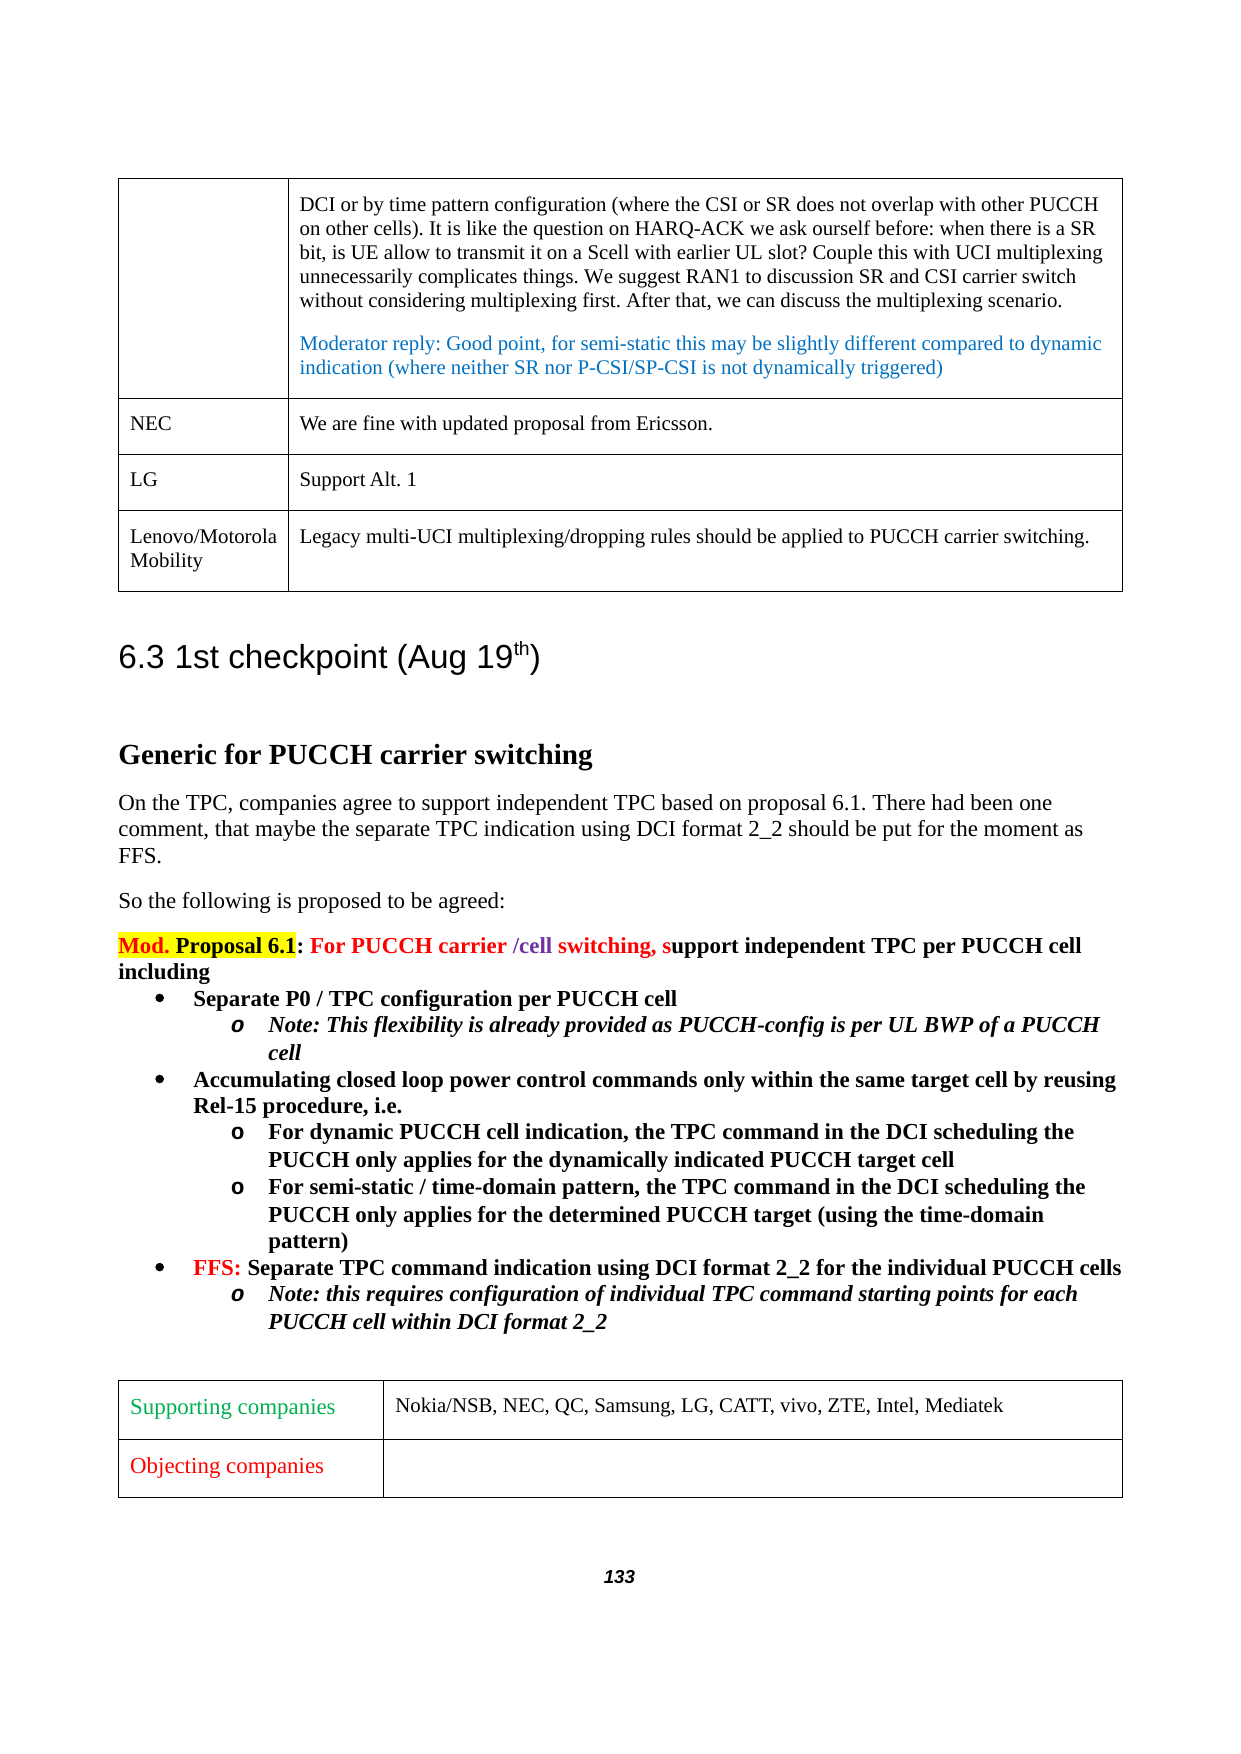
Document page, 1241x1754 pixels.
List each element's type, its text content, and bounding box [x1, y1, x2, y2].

list Note: this requires configuration of individual TPC command starting points for each PUCCH cell within DCI format 2_2 [231, 1280, 1122, 1335]
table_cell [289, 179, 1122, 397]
text So the following is proposed to be agreed: [118, 887, 1122, 913]
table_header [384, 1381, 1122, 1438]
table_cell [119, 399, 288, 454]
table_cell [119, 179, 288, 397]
list For semi-static / time-domain pattern, the TPC command in the DCI scheduling the PUCCH only applies for the determined PUCCH target (using the time-domain pattern) [231, 1173, 1122, 1254]
text On the TPC, companies agree to support independent TPC based on proposal 6.1. There had been one comment, that maybe the separate TPC indication using DCI format 2_2 should be put for the moment as FFS. [118, 789, 1122, 868]
list For dynamic PUCCH cell indication, the TPC command in the DCI scheduling the PUCCH only applies for the dynamically indicated PUCCH target cell [231, 1118, 1122, 1173]
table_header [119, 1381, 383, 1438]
list Separate P0 / TPC configuration per PUCCH cell [156, 985, 1122, 1011]
list 1st checkpoint (Aug 19th) [118, 637, 1122, 675]
list FFS: Separate TPC command indication using DCI format 2_2 for the individual PUCCH cells [156, 1254, 1122, 1280]
list Accumulating closed loop power control commands only within the same target cell by reusing Rel-15 procedure, i.e. [156, 1066, 1122, 1118]
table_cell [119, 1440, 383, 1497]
text Mod. Proposal 6.1: For PUCCH carrier /cell switching, support independent TPC per PUCCH cell including [118, 932, 1122, 985]
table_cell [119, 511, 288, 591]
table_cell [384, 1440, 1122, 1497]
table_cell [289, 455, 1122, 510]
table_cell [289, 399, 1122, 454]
text Generic for PUCCH carrier switching [118, 737, 1122, 770]
list Note: This flexibility is already provided as PUCCH-config is per UL BWP of a PUCCH cell [231, 1011, 1122, 1066]
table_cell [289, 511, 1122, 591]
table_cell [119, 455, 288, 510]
